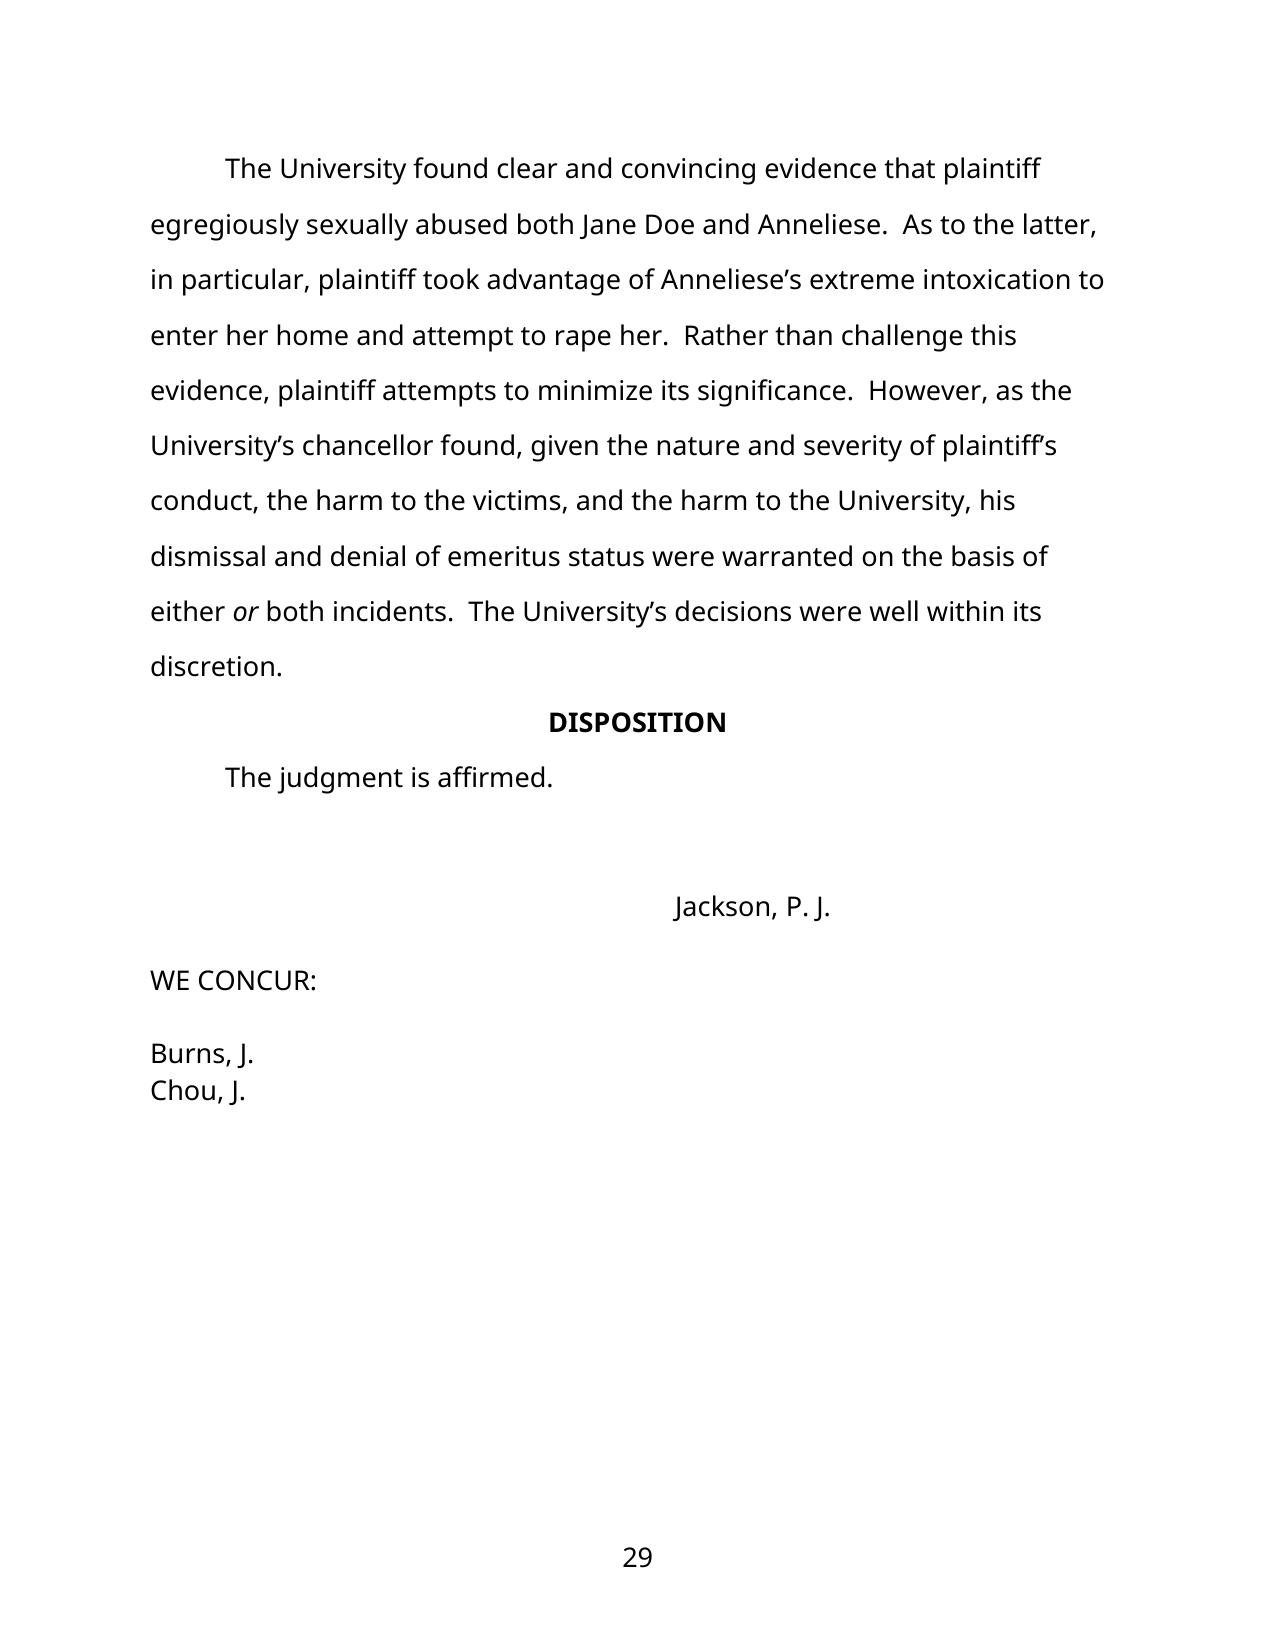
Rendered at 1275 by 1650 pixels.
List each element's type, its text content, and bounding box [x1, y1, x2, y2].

text DISPOSITION [150, 703, 1125, 740]
text Burns, J. [150, 1035, 1125, 1072]
text Chou, J. [150, 1072, 1125, 1109]
text The judgment is affirmed. [150, 758, 1125, 795]
text Jackson, P. J. [150, 887, 1125, 924]
text WE CONCUR: [150, 961, 1125, 998]
text The University found clear and convincing evidence that plaintiff egregiously sexually abused both Jane Doe and Anneliese. As to the latter, in particular, plaintiff took advantage of Anneliese’s extreme intoxication to enter her home and attempt to rape her. Rather than challenge this evidence, plaintiff attempts to minimize its significance. However, as the University’s chancellor found, given the nature and severity of plaintiff’s conduct, the harm to the victims, and the harm to the University, his dismissal and denial of emeritus status were warranted on the basis of either or both incidents. The University’s decisions were well within its discretion. [150, 150, 1125, 685]
